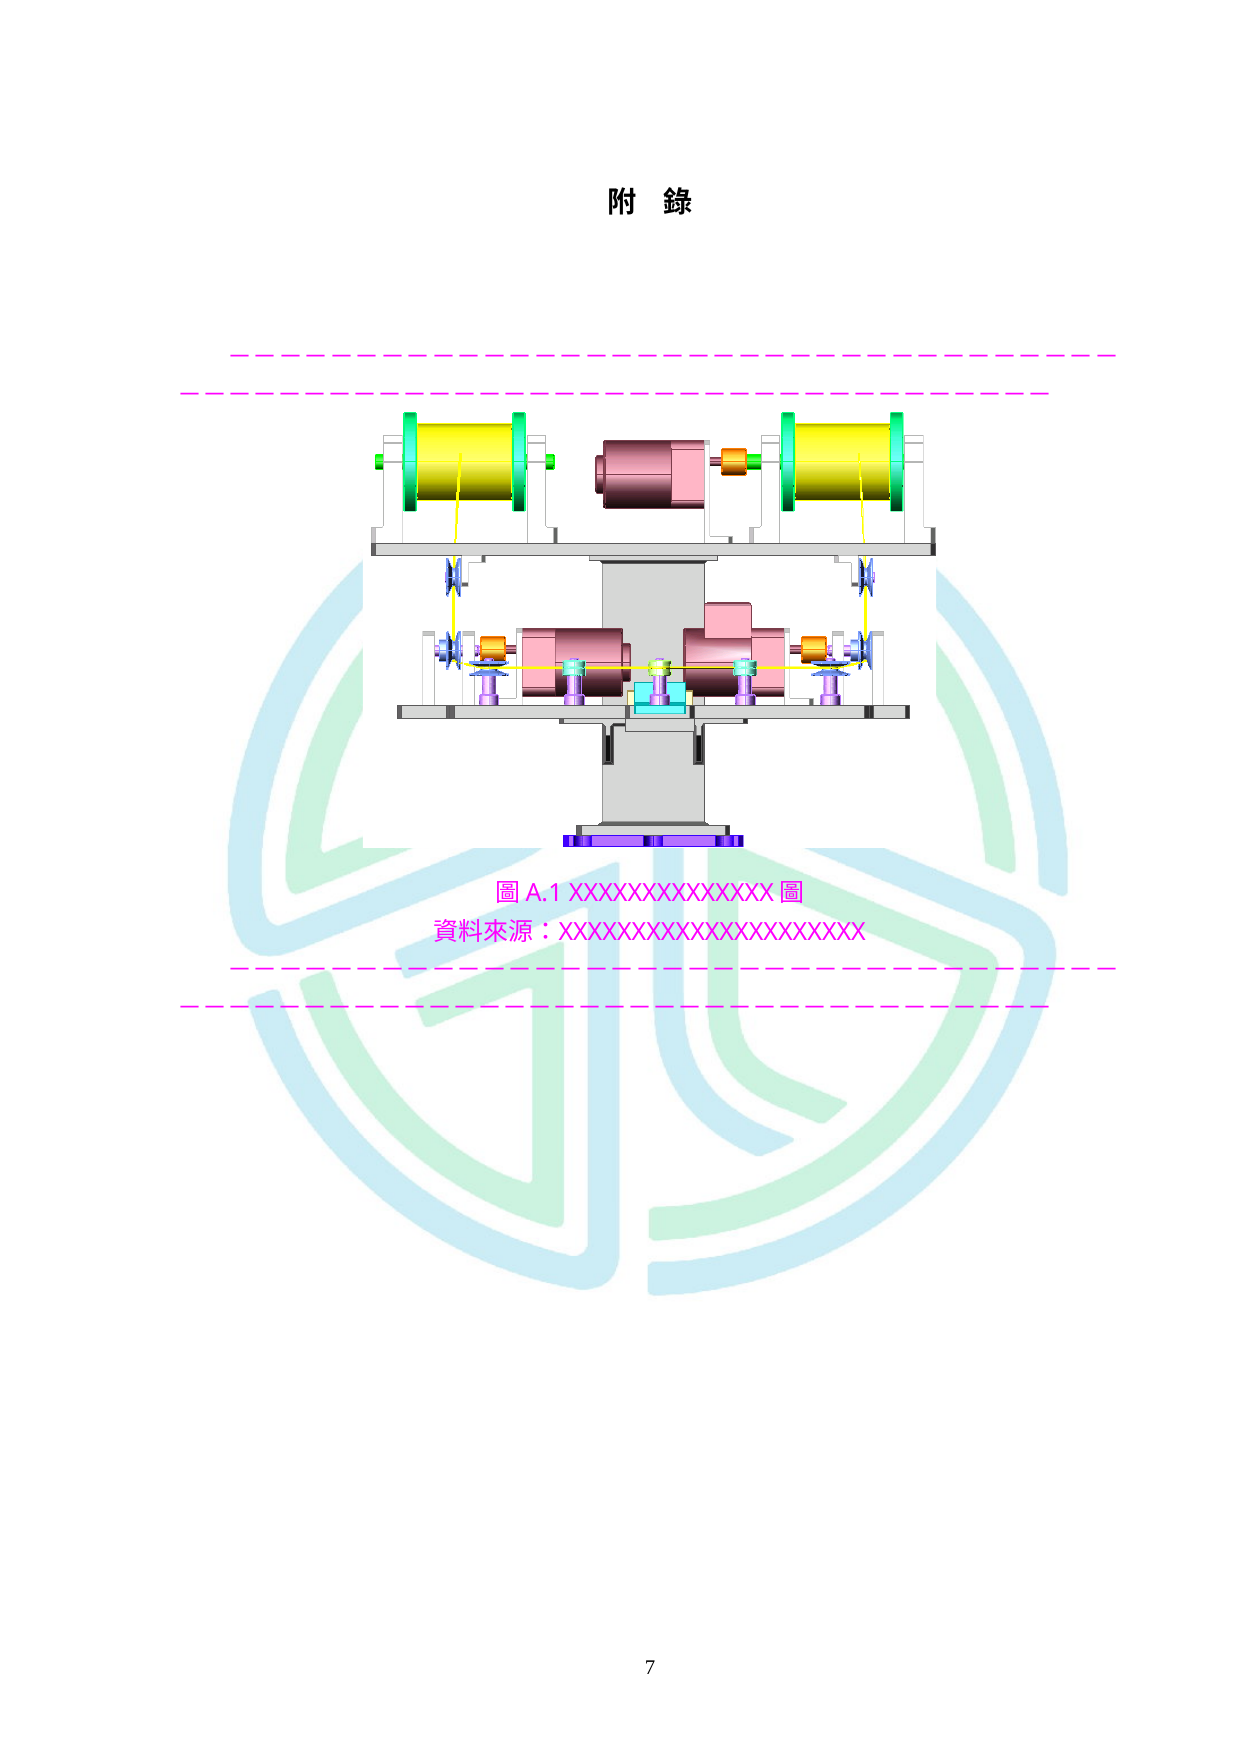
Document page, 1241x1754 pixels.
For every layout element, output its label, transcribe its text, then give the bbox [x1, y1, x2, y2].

text －－－－－－－－－－－－－－－－－－－－－－－－－－－－－－－－－－－－－－－－－－－－－－－－－－－－－－－－－－－－－－－－－－－－－－ [177, 335, 1122, 412]
picture [177, 411, 1122, 872]
picture [177, 1025, 1122, 1350]
text 資料來源：XXXXXXXXXXXXXXXXXXXXX [177, 910, 1122, 948]
subtitle 附 錄 [177, 161, 1122, 238]
text －－－－－－－－－－－－－－－－－－－－－－－－－－－－－－－－－－－－－－－－－－－－－－－－－－－－－－－－－－－－－－－－－－－－－－ [177, 948, 1122, 1025]
text 圖A.1 XXXXXXXXXXXXXX圖 [177, 872, 1122, 910]
